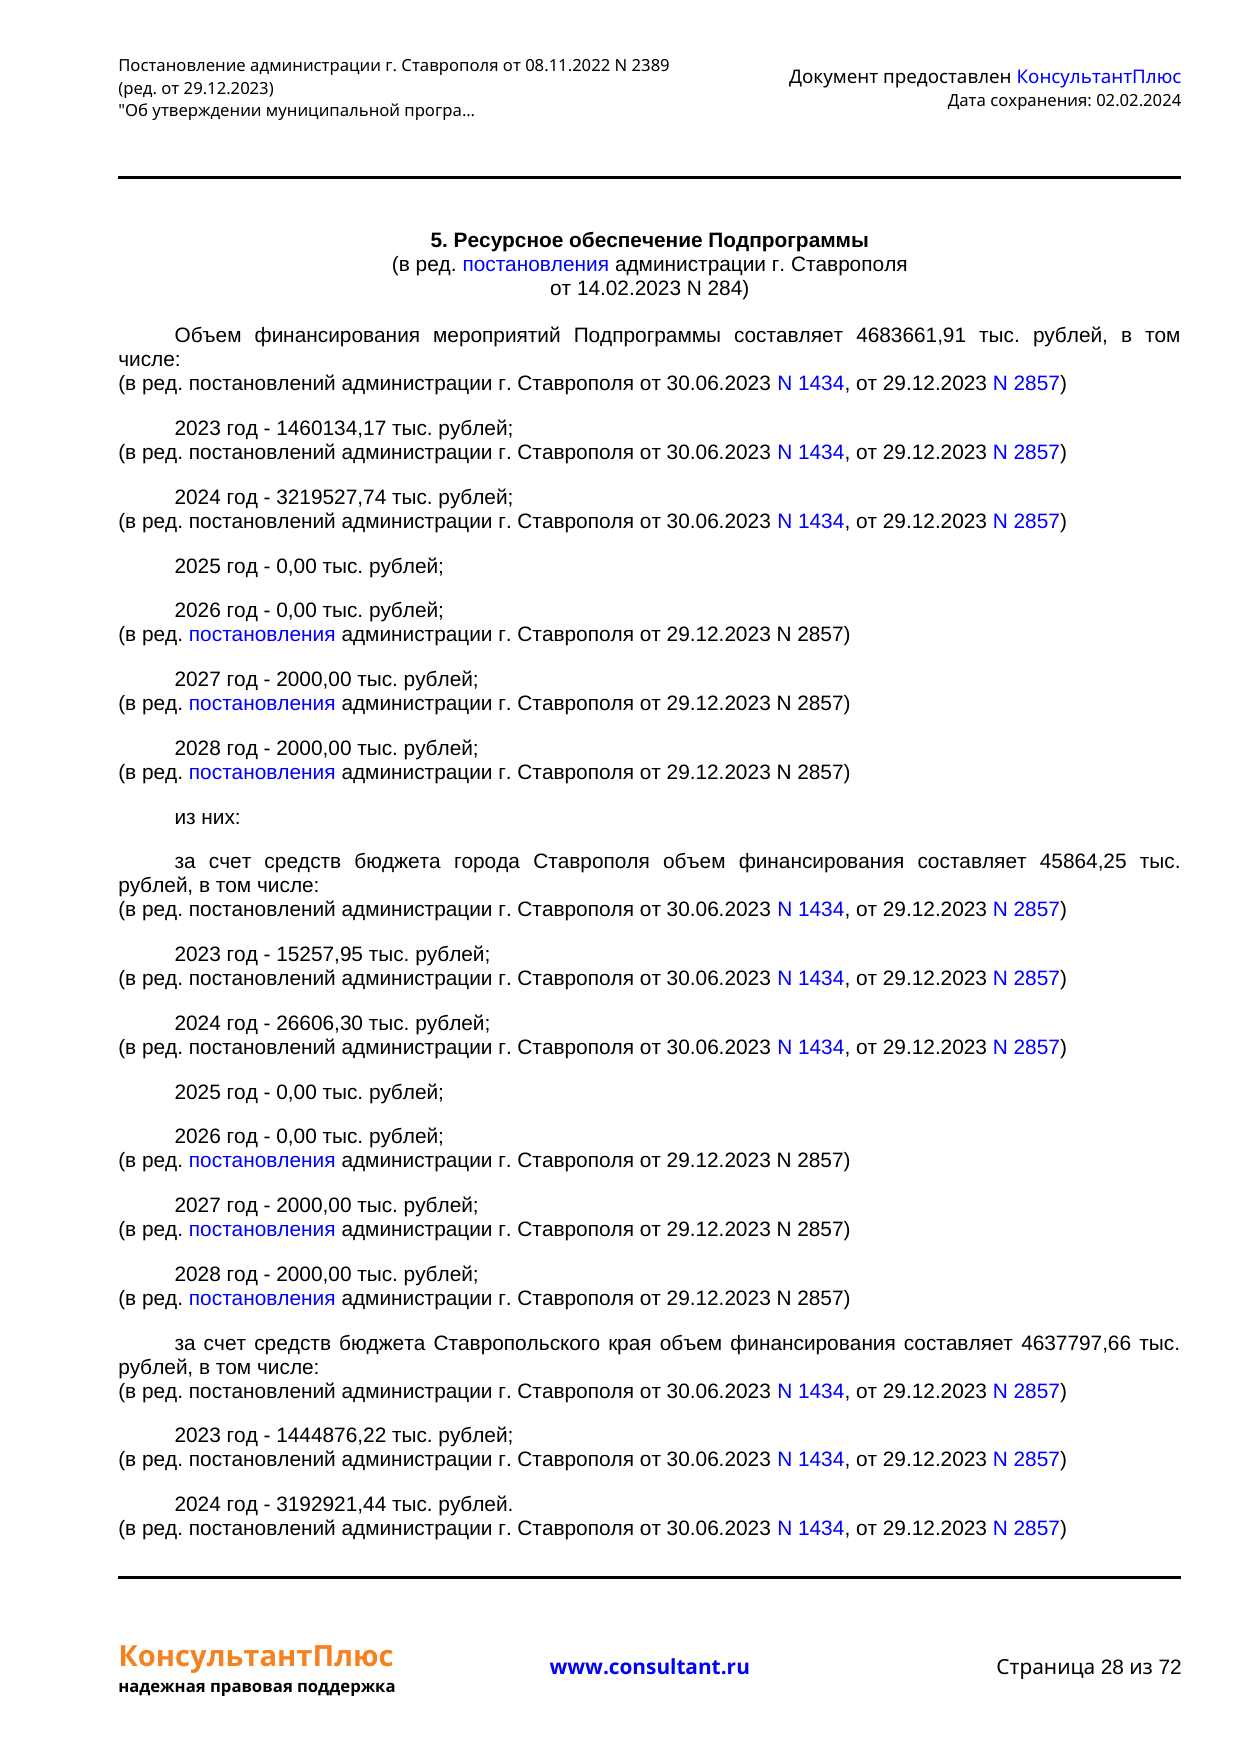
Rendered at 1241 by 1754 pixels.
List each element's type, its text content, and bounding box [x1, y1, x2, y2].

text (в ред. постановлений администрации г. Ставрополя от 30.06.2023 N 1434, от 29.12.2023 N 2857) [118, 897, 1181, 921]
text 2023 год - 15257,95 тыс. рублей; [118, 942, 1181, 966]
text (в ред. постановления администрации г. Ставрополя от 29.12.2023 N 2857) [118, 1148, 1181, 1172]
text (в ред. постановления администрации г. Ставрополя от 29.12.2023 N 2857) [118, 622, 1181, 646]
text (в ред. постановления администрации г. Ставрополя [118, 251, 1181, 275]
text 2025 год - 0,00 тыс. рублей; [118, 553, 1181, 577]
text от 14.02.2023 N 284) [118, 275, 1181, 299]
text 2026 год - 0,00 тыс. рублей; [118, 598, 1181, 622]
title 5. Ресурсное обеспечение Подпрограммы [118, 227, 1181, 251]
text 2024 год - 3219527,74 тыс. рублей; [118, 485, 1181, 509]
text (в ред. постановления администрации г. Ставрополя от 29.12.2023 N 2857) [118, 1217, 1181, 1241]
text за счет средств бюджета Ставропольского края объем финансирования составляет 4637797,66 тыс. рублей, в том числе: [118, 1331, 1181, 1378]
text 2026 год - 0,00 тыс. рублей; [118, 1124, 1181, 1148]
text 2027 год - 2000,00 тыс. рублей; [118, 667, 1181, 691]
text за счет средств бюджета города Ставрополя объем финансирования составляет 45864,25 тыс. рублей, в том числе: [118, 849, 1181, 897]
text 2024 год - 3192921,44 тыс. рублей. [118, 1492, 1181, 1516]
text Объем финансирования мероприятий Подпрограммы составляет 4683661,91 тыс. рублей, в том числе: [118, 323, 1181, 371]
text (в ред. постановлений администрации г. Ставрополя от 30.06.2023 N 1434, от 29.12.2023 N 2857) [118, 966, 1181, 990]
text 2027 год - 2000,00 тыс. рублей; [118, 1193, 1181, 1217]
text (в ред. постановлений администрации г. Ставрополя от 30.06.2023 N 1434, от 29.12.2023 N 2857) [118, 1035, 1181, 1059]
text (в ред. постановления администрации г. Ставрополя от 29.12.2023 N 2857) [118, 691, 1181, 715]
text (в ред. постановлений администрации г. Ставрополя от 30.06.2023 N 1434, от 29.12.2023 N 2857) [118, 509, 1181, 533]
text (в ред. постановлений администрации г. Ставрополя от 30.06.2023 N 1434, от 29.12.2023 N 2857) [118, 371, 1181, 395]
text (в ред. постановлений администрации г. Ставрополя от 30.06.2023 N 1434, от 29.12.2023 N 2857) [118, 440, 1181, 464]
text (в ред. постановлений администрации г. Ставрополя от 30.06.2023 N 1434, от 29.12.2023 N 2857) [118, 1378, 1181, 1402]
text 2028 год - 2000,00 тыс. рублей; [118, 736, 1181, 760]
text 2024 год - 26606,30 тыс. рублей; [118, 1011, 1181, 1035]
text из них: [118, 804, 1181, 828]
text 2023 год - 1444876,22 тыс. рублей; [118, 1423, 1181, 1447]
text (в ред. постановлений администрации г. Ставрополя от 30.06.2023 N 1434, от 29.12.2023 N 2857) [118, 1447, 1181, 1471]
text (в ред. постановления администрации г. Ставрополя от 29.12.2023 N 2857) [118, 1286, 1181, 1310]
text 2028 год - 2000,00 тыс. рублей; [118, 1262, 1181, 1286]
text (в ред. постановления администрации г. Ставрополя от 29.12.2023 N 2857) [118, 760, 1181, 784]
text 2025 год - 0,00 тыс. рублей; [118, 1079, 1181, 1103]
text 2023 год - 1460134,17 тыс. рублей; [118, 416, 1181, 440]
text (в ред. постановлений администрации г. Ставрополя от 30.06.2023 N 1434, от 29.12.2023 N 2857) [118, 1516, 1181, 1540]
